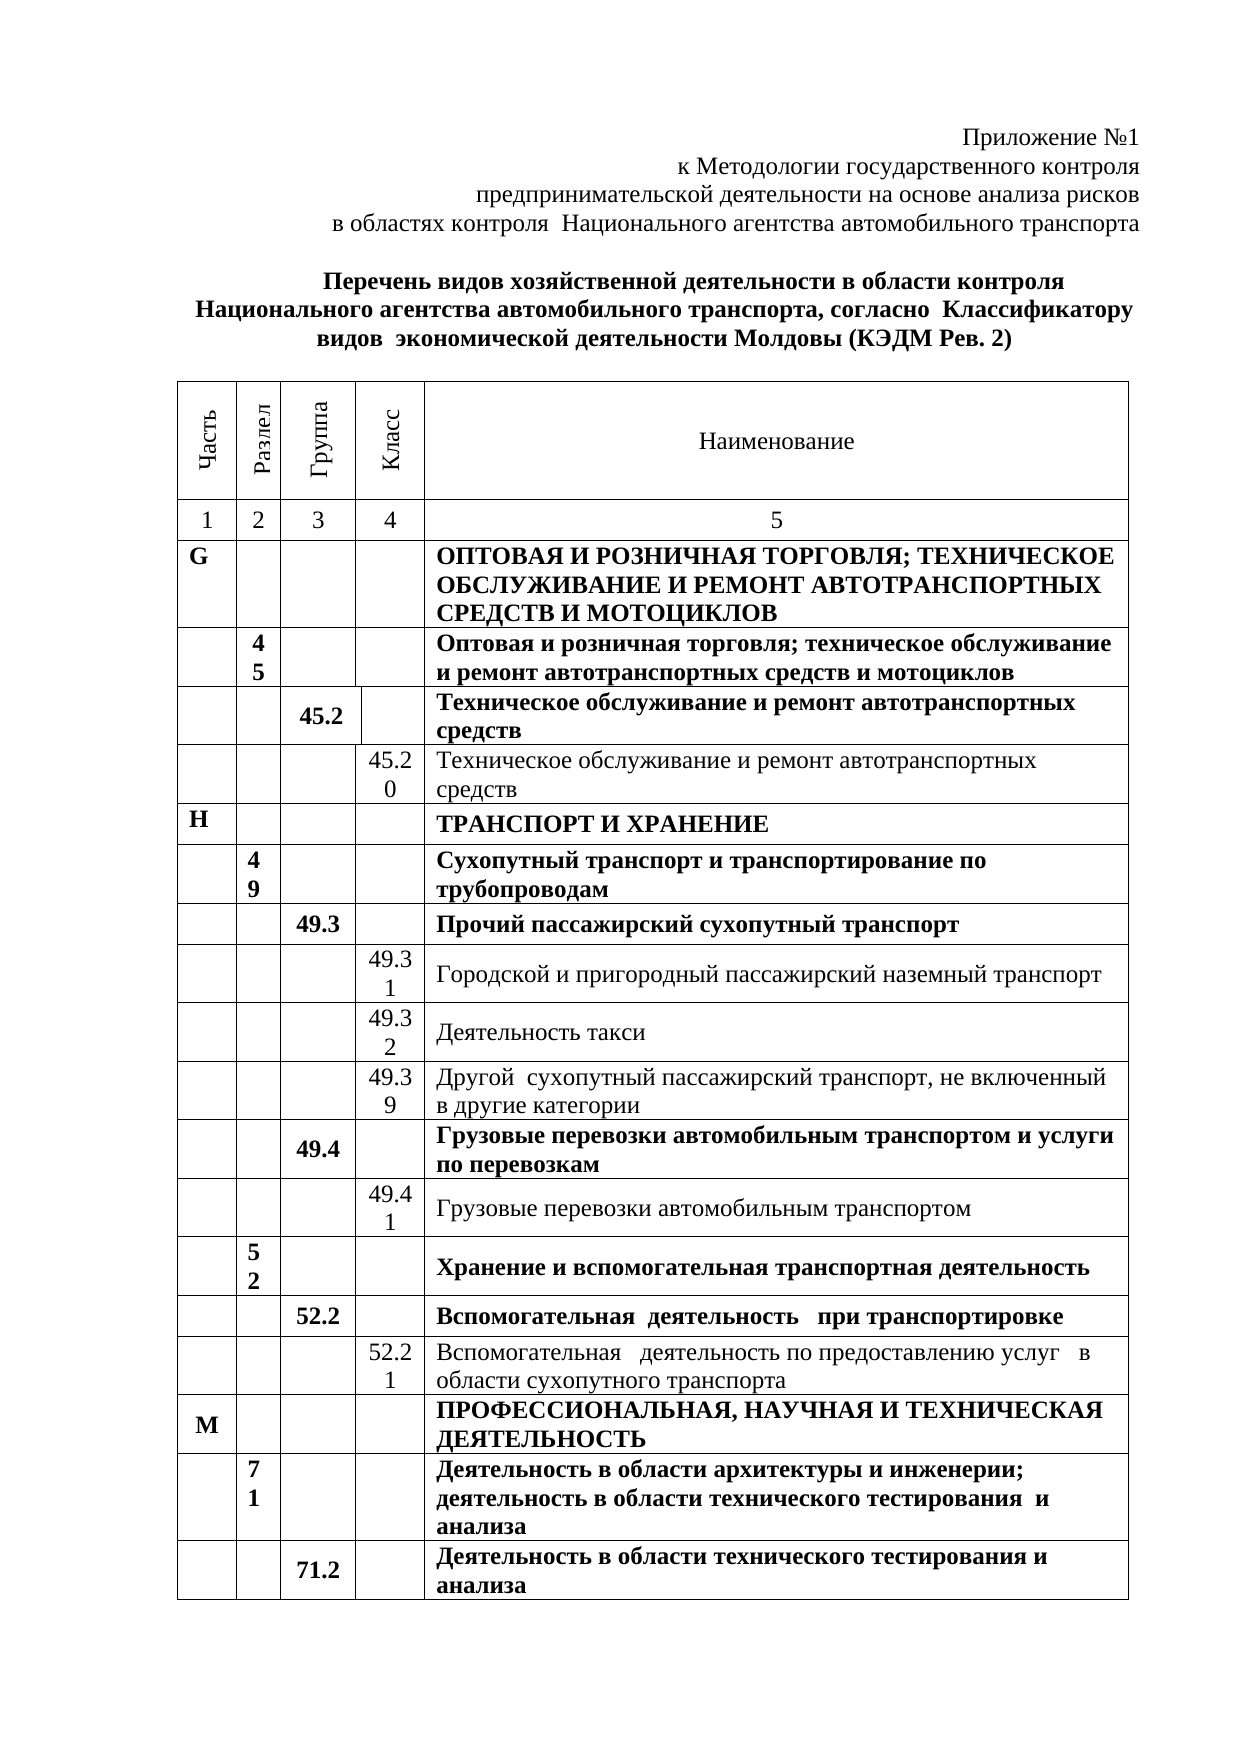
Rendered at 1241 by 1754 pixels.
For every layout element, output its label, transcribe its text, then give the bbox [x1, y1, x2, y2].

table_cell [178, 1062, 236, 1119]
table_cell [237, 1179, 280, 1236]
table_header Наименование [425, 382, 1128, 499]
table_cell [281, 1337, 355, 1394]
table_cell 49.39 [356, 1062, 424, 1119]
table_cell 52 [237, 1237, 280, 1295]
table_cell [356, 904, 424, 943]
table_cell M [178, 1395, 236, 1453]
table_cell [237, 1003, 280, 1061]
table_cell [237, 1296, 280, 1336]
table_cell [178, 1454, 236, 1540]
table_header Раздел [237, 382, 280, 499]
table_cell [281, 1179, 355, 1236]
table_cell [178, 1003, 236, 1061]
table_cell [425, 1541, 1128, 1599]
table_cell 5 [425, 500, 1128, 540]
table_cell [237, 1395, 280, 1453]
table_cell [237, 1541, 280, 1599]
table_cell ОПТОВАЯ И РОЗНИЧНАЯ ТОРГОВЛЯ; ТЕХНИЧЕСКОЕ ОБСЛУЖИВАНИЕ И РЕМОНТ АВТОТРАНСПОРТНЫХ СРЕДСТВ И МОТОЦИКЛОВ [425, 541, 1128, 627]
table_cell [178, 1541, 236, 1599]
table_cell [281, 1395, 355, 1453]
table_cell G [178, 541, 236, 627]
table_cell 71 [237, 1454, 280, 1540]
table_cell [237, 1062, 280, 1119]
text в областях контроля Национального агентства автомобильного транспорта [189, 208, 1140, 237]
table_cell Деятельность в области архитектуры и инженерии; деятельность в области технического тестирования и анализа [425, 1454, 1128, 1540]
table_cell 49.41 [356, 1179, 424, 1236]
text Перечень видов хозяйственной деятельности в области контроля Национального агентства автомобильного транспорта, согласно Классификатору видов экономической деятельности Молдовы (КЭДМ Рев. 2) [189, 266, 1140, 352]
table_cell Оптовая и розничная торговля; техническое обслуживание и ремонт автотранспортных средств и мотоциклов [425, 628, 1128, 686]
table_cell [237, 687, 280, 744]
table_header Класс [356, 382, 424, 499]
table_cell [356, 1395, 424, 1453]
table_cell [356, 1120, 424, 1178]
table_cell 49.32 [356, 1003, 424, 1061]
table_cell 3 [281, 500, 355, 540]
table_cell 45 [237, 628, 280, 686]
table_cell [178, 1120, 236, 1178]
table_cell [356, 1296, 424, 1336]
table_cell 52.2 [281, 1296, 355, 1336]
table_cell [356, 845, 424, 902]
table_cell [178, 745, 236, 803]
table_cell [356, 541, 424, 627]
table_cell [178, 945, 236, 1002]
table_cell [356, 1541, 424, 1599]
table_cell 2 [237, 500, 280, 540]
table_cell [237, 1120, 280, 1178]
table_cell Городской и пригородный пассажирский наземный транспорт [425, 945, 1128, 1002]
table_cell [281, 1003, 355, 1061]
table_cell 71.2 [281, 1541, 355, 1599]
text предпринимательской деятельности на основе анализа рисков [189, 179, 1140, 208]
table_cell Вспомогательная деятельность по предоставлению услуг в области сухопутного транспорта [425, 1337, 1128, 1394]
table_cell Вспомогательная деятельность при транспортировке [425, 1296, 1128, 1336]
table_cell 45.20 [356, 745, 424, 803]
table_cell Сухопутный транспорт и транспортирование по трубопроводам [425, 845, 1128, 902]
table_cell [237, 945, 280, 1002]
table_cell [356, 804, 424, 844]
table_cell [178, 1237, 236, 1295]
table_cell [237, 1337, 280, 1394]
table_cell [178, 687, 236, 744]
table_cell [281, 1237, 355, 1295]
table_cell Техническое обслуживание и ремонт автотранспортных средств [425, 687, 1128, 744]
table_cell [178, 1179, 236, 1236]
table_header Часть [178, 382, 236, 499]
table_cell [362, 687, 424, 744]
table_cell ТРАНСПОРТ И ХРАНЕНИЕ [425, 804, 1128, 844]
table_cell [281, 541, 355, 627]
table_cell Прочий пассажирский сухопутный транспорт [425, 904, 1128, 943]
table_cell 4 [356, 500, 424, 540]
table_cell [237, 804, 280, 844]
table_cell Грузовые перевозки автомобильным транспортом и услуги по перевозкам [425, 1120, 1128, 1178]
table_cell [237, 745, 280, 803]
table_cell 1 [178, 500, 236, 540]
table_cell [178, 1337, 236, 1394]
table_cell [281, 804, 355, 844]
table_cell [281, 1454, 355, 1540]
table_cell Грузовые перевозки автомобильным транспортом [425, 1179, 1128, 1236]
table_cell [356, 1237, 424, 1295]
table_cell 49.4 [281, 1120, 355, 1178]
table_cell [178, 628, 236, 686]
table_cell [281, 745, 355, 803]
text Приложение №1 к Методологии государственного контроля [189, 122, 1140, 179]
table_cell 49 [237, 845, 280, 902]
table_cell H [178, 804, 236, 844]
table_cell 49.31 [356, 945, 424, 1002]
table_cell Хранение и вспомогательная транспортная деятельность [425, 1237, 1128, 1295]
table_cell [356, 628, 424, 686]
table_cell Другой сухопутный пассажирский транспорт, не включенный в другие категории [425, 1062, 1128, 1119]
table_cell Техническое обслуживание и ремонт автотранспортных средств [425, 745, 1128, 803]
table_header Группа [281, 382, 355, 499]
table_cell 45.2 [281, 687, 361, 744]
table_cell [356, 1454, 424, 1540]
table_cell [281, 628, 355, 686]
table_cell [281, 945, 355, 1002]
table_cell [178, 1296, 236, 1336]
table_cell 49.3 [281, 904, 355, 943]
table_cell [281, 845, 355, 902]
table_cell [237, 541, 280, 627]
table_cell ПРОФЕССИОНАЛЬНАЯ, НАУЧНАЯ И ТЕХНИЧЕСКАЯ ДЕЯТЕЛЬНОСТЬ [425, 1395, 1128, 1453]
table_cell 52.21 [356, 1337, 424, 1394]
table_cell Деятельность такси [425, 1003, 1128, 1061]
table_cell [178, 845, 236, 902]
table_cell [281, 1062, 355, 1119]
table_cell [237, 904, 280, 943]
table_cell [178, 904, 236, 943]
